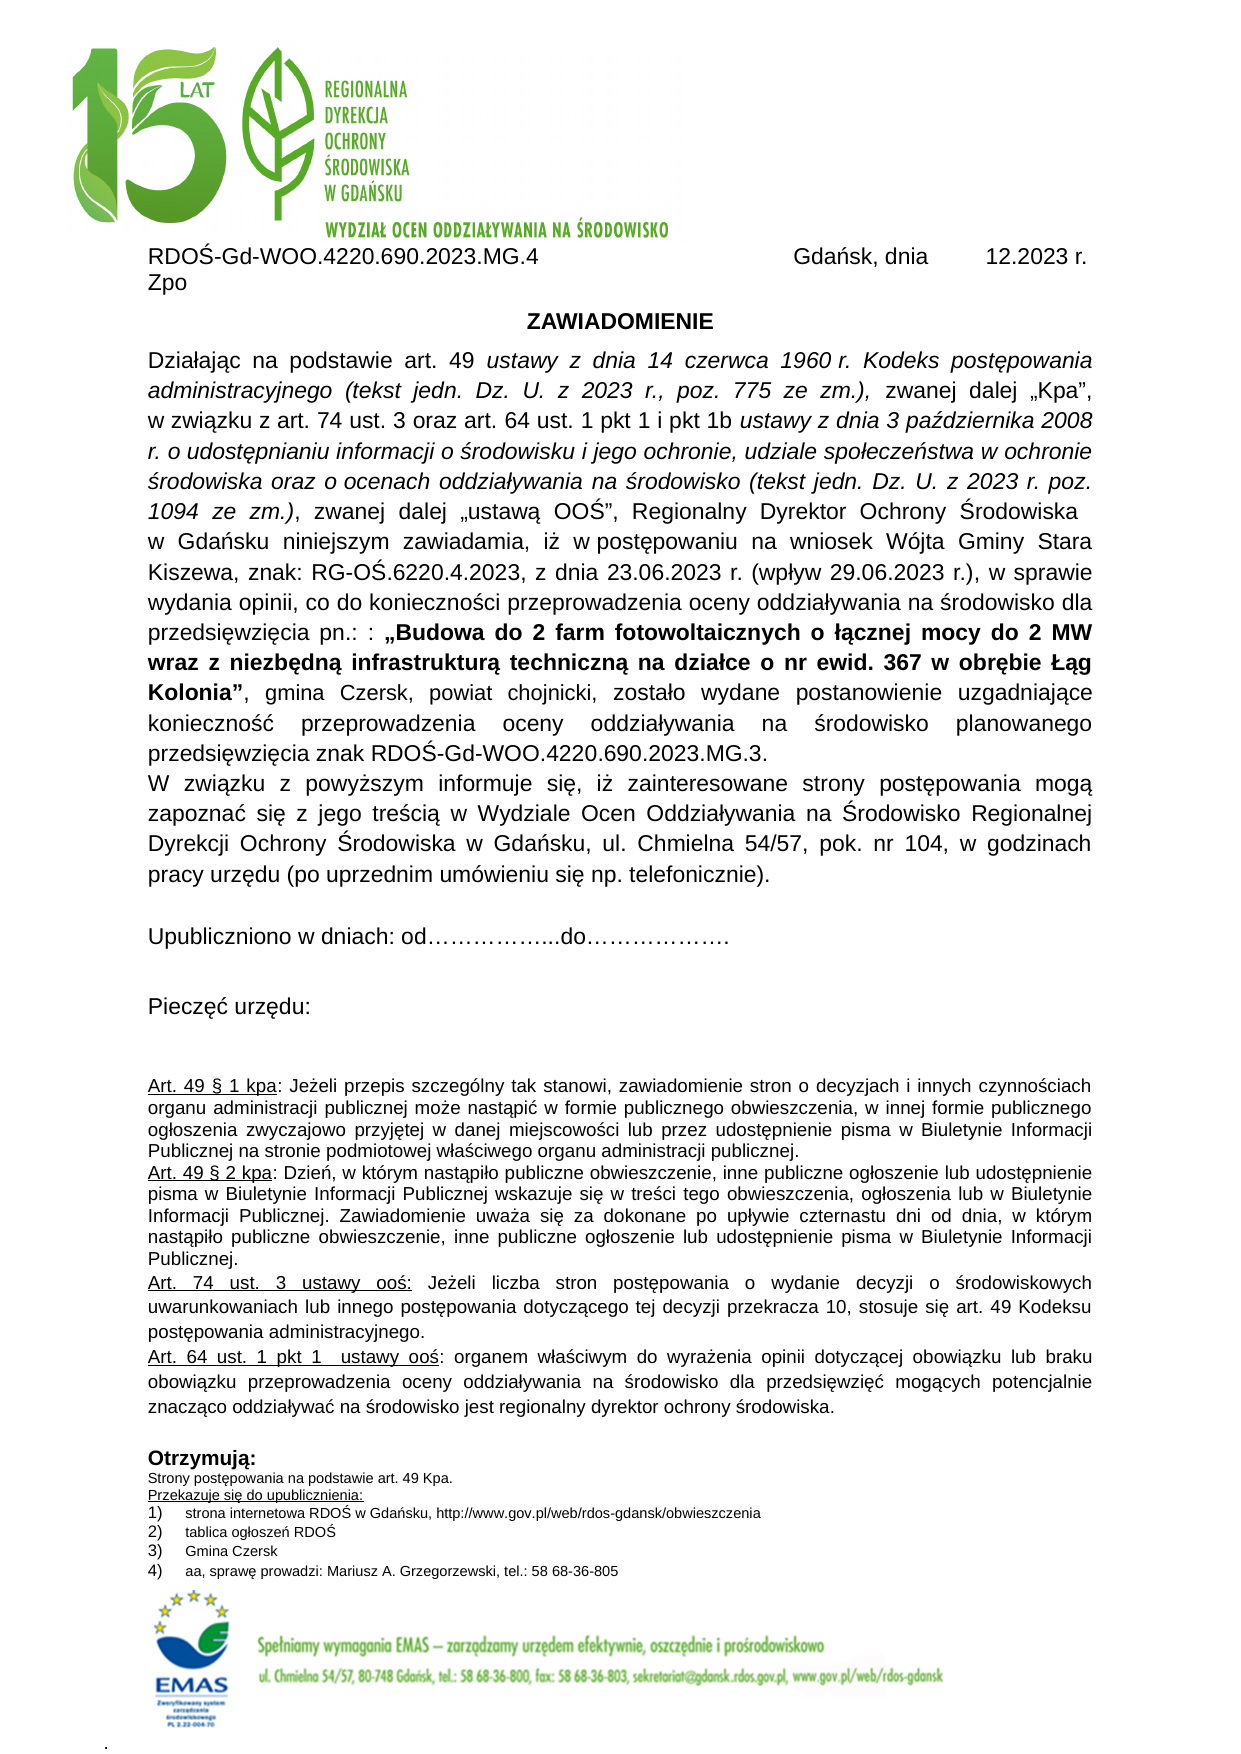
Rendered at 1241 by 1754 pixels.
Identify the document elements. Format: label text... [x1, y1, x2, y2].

text Art. 49 § 1 kpa: Jeżeli przepis szczególny tak stanowi, zawiadomienie stron o decyzjach i innych czynnościach organu administracji publicznej może nastąpić w formie publicznego obwieszczenia, w innej formie publicznego ogłoszenia zwyczajowo przyjętej w danej miejscowości lub przez udostępnienie pisma w Biuletynie Informacji Publicznej na stronie podmiotowej właściwego organu administracji publicznej. [148, 1075, 1093, 1162]
text RDOŚ-Gd-WOO.4220.690.2023.MG.4 Gdańsk, dnia 12.2023 r. [148, 243, 1093, 269]
list aa, sprawę prowadzi: Mariusz A. Grzegorzewski, tel.: 58 68-36-805 [148, 1560, 1093, 1579]
text Art. 49 § 2 kpa: Dzień, w którym nastąpiło publiczne obwieszczenie, inne publiczne ogłoszenie lub udostępnienie pisma w Biuletynie Informacji Publicznej wskazuje się w treści tego obwieszczenia, ogłoszenia lub w Biuletynie Informacji Publicznej. Zawiadomienie uważa się za dokonane po upływie czternastu dni od dnia, w którym nastąpiło publiczne obwieszczenie, inne publiczne ogłoszenie lub udostępnienie pisma w Biuletynie Informacji Publicznej. [148, 1162, 1093, 1269]
list tablica ogłoszeń RDOŚ [148, 1522, 1093, 1541]
text Otrzymują: [148, 1445, 1093, 1469]
picture [64, 35, 687, 243]
text Upubliczniono w dniach: od……………...do………………. [148, 923, 1093, 949]
text Art. 74 ust. 3 ustawy ooś: Jeżeli liczba stron postępowania o wydanie decyzji o środowiskowych uwarunkowaniach lub innego postępowania dotyczącego tej decyzji przekracza 10, stosuje się art. 49 Kodeksu postępowania administracyjnego. [148, 1271, 1093, 1343]
picture [153, 1590, 967, 1732]
text Strony postępowania na podstawie art. 49 Kpa. [148, 1469, 1093, 1486]
text Pieczęć urzędu: [148, 993, 1093, 1019]
text W związku z powyższym informuje się, iż zainteresowane strony postępowania mogą zapoznać się z jego treścią w Wydziale Ocen Oddziaływania na Środowisko Regionalnej Dyrekcji Ochrony Środowiska w Gdańsku, ul. Chmielna 54/57, pok. nr 104, w godzinach pracy urzędu (po uprzednim umówieniu się np. telefonicznie). [148, 770, 1093, 887]
text Przekazuje się do upublicznienia: [148, 1486, 1093, 1503]
list Gmina Czersk [148, 1541, 1093, 1560]
text ZAWIADOMIENIE [148, 308, 1093, 334]
text Art. 64 ust. 1 pkt 1 ustawy ooś: organem właściwym do wyrażenia opinii dotyczącej obowiązku lub braku obowiązku przeprowadzenia oceny oddziaływania na środowisko dla przedsięwzięć mogących potencjalnie znacząco oddziaływać na środowisko jest regionalny dyrektor ochrony środowiska. [148, 1346, 1093, 1417]
text Działając na podstawie art. 49 ustawy z dnia 14 czerwca 1960 r. Kodeks postępowania administracyjnego (tekst jedn. Dz. U. z 2023 r., poz. 775 ze zm.), zwanej dalej „Kpa”, w związku z art. 74 ust. 3 oraz art. 64 ust. 1 pkt 1 i pkt 1b ustawy z dnia 3 października 2008 r. o udostępnianiu informacji o środowisku i jego ochronie, udziale społeczeństwa w ochronie środowiska oraz o ocenach oddziaływania na środowisko (tekst jedn. Dz. U. z 2023 r. poz. 1094 ze zm.), zwanej dalej „ustawą OOŚ”, Regionalny Dyrektor Ochrony Środowiska w Gdańsku niniejszym zawiadamia, iż w postępowaniu na wniosek Wójta Gminy Stara Kiszewa, znak: RG-OŚ.6220.4.2023, z dnia 23.06.2023 r. (wpływ 29.06.2023 r.), w sprawie wydania opinii, co do konieczności przeprowadzenia oceny oddziaływania na środowisko dla przedsięwzięcia pn.: : „Budowa do 2 farm fotowoltaicznych o łącznej mocy do 2 MW wraz z niezbędną infrastrukturą techniczną na działce o nr ewid. 367 w obrębie Łąg Kolonia”, gmina Czersk, powiat chojnicki, zostało wydane postanowienie uzgadniające konieczność przeprowadzenia oceny oddziaływania na środowisko planowanego przedsięwzięcia znak RDOŚ-Gd-WOO.4220.690.2023.MG.3. [148, 347, 1093, 766]
list strona internetowa RDOŚ w Gdańsku, http://www.gov.pl/web/rdos-gdansk/obwieszczenia [148, 1503, 1093, 1522]
text Zpo [148, 269, 1093, 296]
